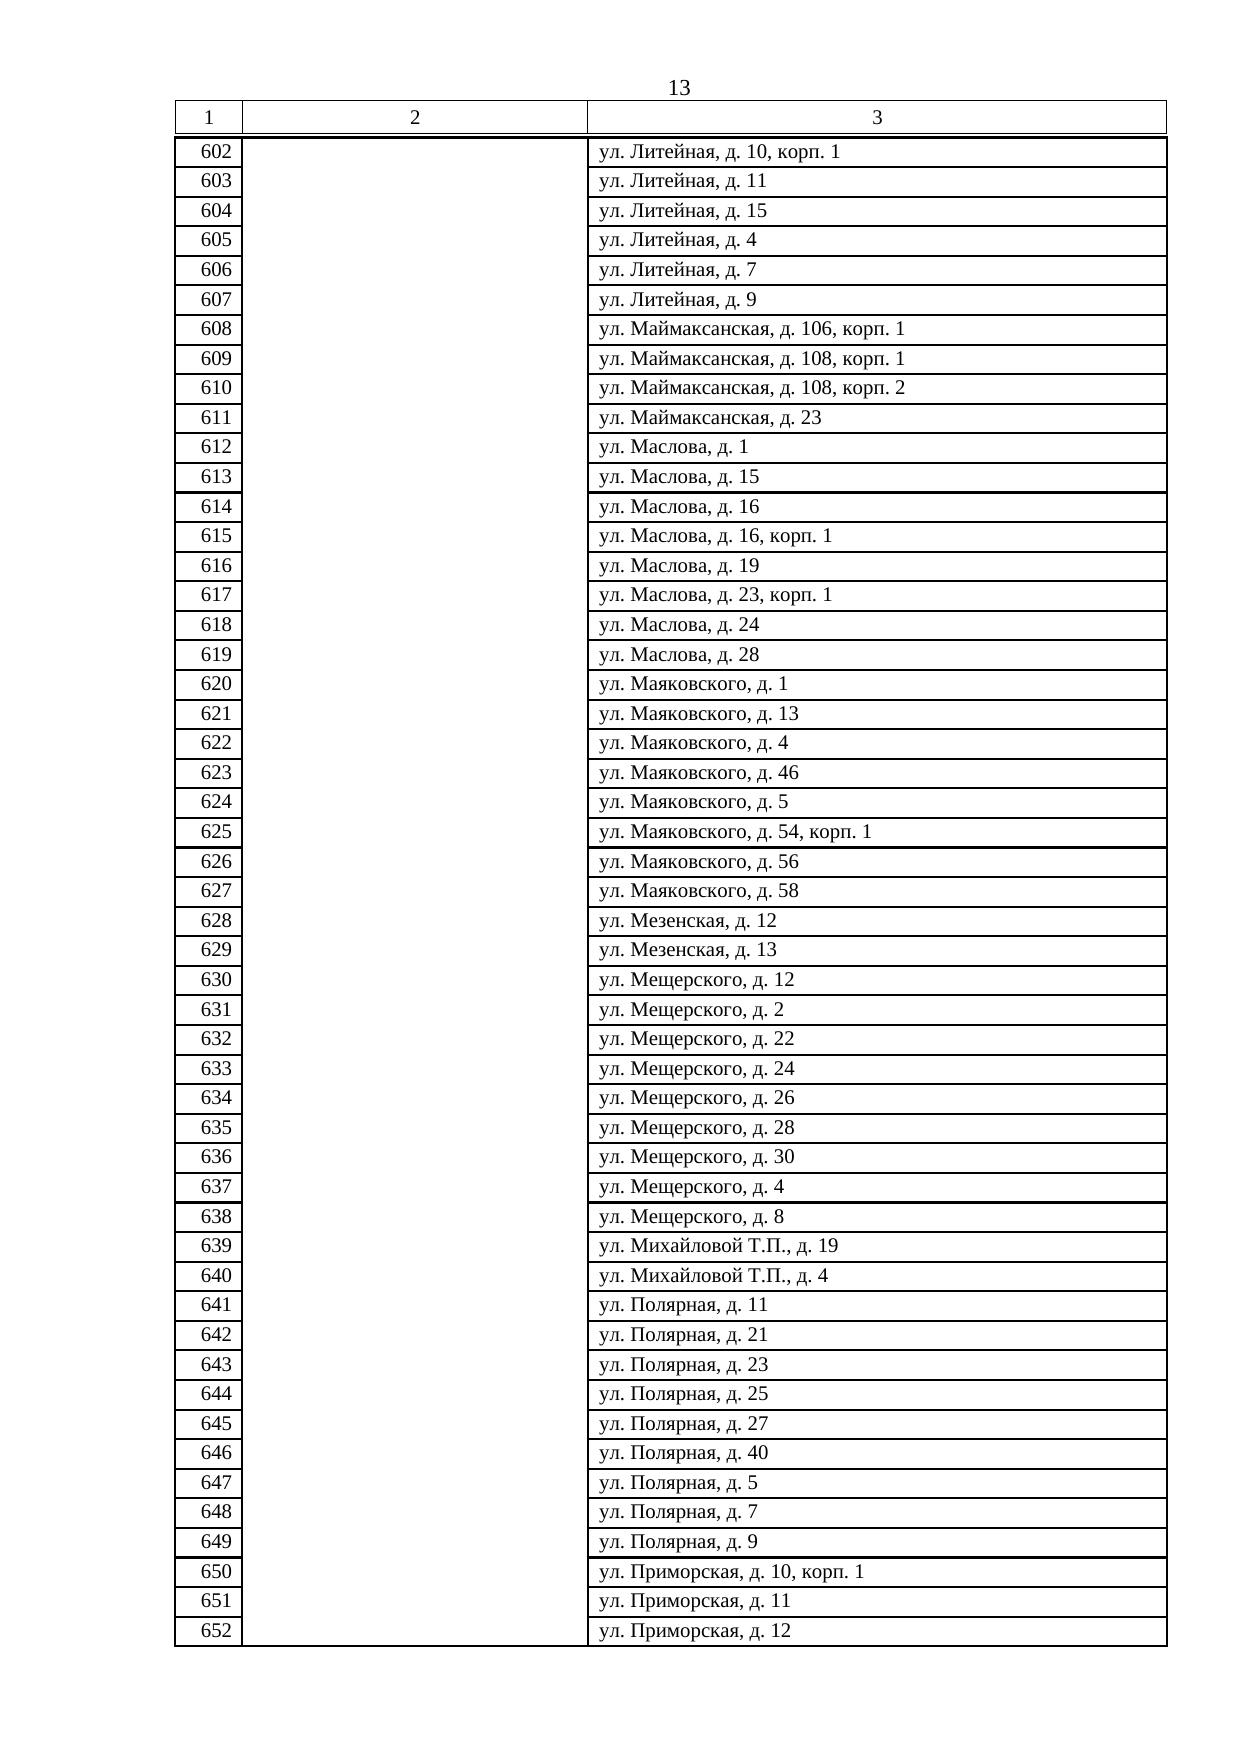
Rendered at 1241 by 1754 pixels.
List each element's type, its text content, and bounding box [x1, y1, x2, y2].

table_cell [176, 1204, 241, 1231]
table_cell [176, 937, 241, 965]
table_cell ул. Полярная, д. 5 [589, 1470, 1166, 1497]
table_cell ул. Полярная, д. 11 [589, 1292, 1166, 1320]
table_cell ул. Мещерского, д. 12 [589, 967, 1166, 994]
table_cell [176, 641, 241, 669]
table_cell [176, 494, 241, 521]
table_cell ул. Литейная, д. 9 [589, 286, 1166, 314]
table_cell [176, 1470, 241, 1497]
table_cell ул. Маслова, д. 19 [589, 553, 1166, 580]
table_cell [176, 434, 241, 462]
table_cell [176, 464, 241, 491]
table_cell ул. Полярная, д. 40 [589, 1440, 1166, 1468]
table_cell ул. Михайловой Т.П., д. 4 [589, 1263, 1166, 1290]
table_cell ул. Маслова, д. 16, корп. 1 [589, 523, 1166, 551]
table_cell ул. Полярная, д. 25 [589, 1381, 1166, 1408]
table_cell [176, 168, 241, 196]
table_cell [176, 760, 241, 787]
table_cell ул. Полярная, д. 7 [589, 1499, 1166, 1527]
table_cell ул. Маслова, д. 1 [589, 434, 1166, 462]
table_cell [176, 1322, 241, 1349]
table_cell [176, 701, 241, 728]
table_cell [176, 849, 241, 876]
table_cell ул. Михайловой Т.П., д. 19 [589, 1233, 1166, 1261]
table_cell ул. Мещерского, д. 4 [589, 1174, 1166, 1201]
table_cell ул. Мещерского, д. 30 [589, 1144, 1166, 1172]
table_cell ул. Маймаксанская, д. 106, корп. 1 [589, 316, 1166, 343]
table_cell [176, 878, 241, 906]
table_cell [176, 1440, 241, 1468]
table_cell ул. Мещерского, д. 8 [589, 1204, 1166, 1231]
table_cell [176, 227, 241, 255]
table_cell [176, 582, 241, 610]
table_cell ул. Литейная, д. 10, корп. 1 [589, 139, 1166, 166]
table_cell ул. Литейная, д. 11 [589, 168, 1166, 196]
table_cell [176, 730, 241, 758]
table_cell [176, 405, 241, 432]
table_cell [176, 1115, 241, 1142]
table_cell [176, 523, 241, 551]
table_cell ул. Литейная, д. 15 [589, 198, 1166, 225]
table_cell ул. Литейная, д. 7 [589, 257, 1166, 284]
table_cell ул. Приморская, д. 12 [589, 1618, 1166, 1645]
table_cell ул. Маслова, д. 16 [589, 494, 1166, 521]
table_cell [176, 316, 241, 343]
table_cell ул. Мезенская, д. 12 [589, 908, 1166, 935]
table_cell [176, 286, 241, 314]
table_cell [176, 996, 241, 1024]
table_cell ул. Маймаксанская, д. 108, корп. 2 [589, 375, 1166, 403]
table_cell [176, 1026, 241, 1053]
table_cell [176, 1292, 241, 1320]
table_cell [176, 1056, 241, 1083]
table_cell [176, 1559, 241, 1586]
table_cell [176, 1144, 241, 1172]
table_cell ул. Маслова, д. 24 [589, 612, 1166, 639]
table_cell [176, 1411, 241, 1438]
table_cell [176, 1233, 241, 1261]
table_cell ул. Маяковского, д. 58 [589, 878, 1166, 906]
table_cell [176, 671, 241, 698]
table_cell ул. Полярная, д. 21 [589, 1322, 1166, 1349]
table_cell ул. Маслова, д. 23, корп. 1 [589, 582, 1166, 610]
table_cell ул. Маяковского, д. 56 [589, 849, 1166, 876]
table_cell ул. Маслова, д. 15 [589, 464, 1166, 491]
table_cell [176, 1499, 241, 1527]
table_cell ул. Мещерского, д. 28 [589, 1115, 1166, 1142]
table_cell ул. Полярная, д. 9 [589, 1529, 1166, 1556]
table_cell ул. Мещерского, д. 24 [589, 1056, 1166, 1083]
table_cell ул. Литейная, д. 4 [589, 227, 1166, 255]
table_cell ул. Маяковского, д. 54, корп. 1 [589, 819, 1166, 846]
table_cell ул. Маяковского, д. 13 [589, 701, 1166, 728]
table_cell [176, 1381, 241, 1408]
table_cell [176, 553, 241, 580]
table_cell [176, 1588, 241, 1616]
table_cell ул. Маймаксанская, д. 23 [589, 405, 1166, 432]
table_cell [176, 1529, 241, 1556]
table_cell [176, 1174, 241, 1201]
table_cell [176, 139, 241, 166]
table_cell [176, 198, 241, 225]
table_cell [176, 908, 241, 935]
table_cell [176, 1618, 241, 1645]
table_cell [176, 967, 241, 994]
table_cell [176, 789, 241, 817]
table_cell ул. Маяковского, д. 4 [589, 730, 1166, 758]
table_cell [176, 819, 241, 846]
table_cell ул. Мещерского, д. 2 [589, 996, 1166, 1024]
table_cell ул. Маймаксанская, д. 108, корп. 1 [589, 346, 1166, 373]
table_cell [176, 612, 241, 639]
table_cell ул. Мещерского, д. 22 [589, 1026, 1166, 1053]
table_cell ул. Маяковского, д. 46 [589, 760, 1166, 787]
table_cell [176, 257, 241, 284]
table_cell [176, 346, 241, 373]
table_cell ул. Маслова, д. 28 [589, 641, 1166, 669]
table_cell ул. Полярная, д. 23 [589, 1351, 1166, 1379]
table_cell [176, 1351, 241, 1379]
table_cell [176, 1085, 241, 1113]
table_cell ул. Маяковского, д. 1 [589, 671, 1166, 698]
table_cell [176, 375, 241, 403]
table_cell ул. Мезенская, д. 13 [589, 937, 1166, 965]
table_cell ул. Маяковского, д. 5 [589, 789, 1166, 817]
table_cell ул. Мещерского, д. 26 [589, 1085, 1166, 1113]
table_cell ул. Полярная, д. 27 [589, 1411, 1166, 1438]
table_cell [176, 1263, 241, 1290]
table_cell ул. Приморская, д. 10, корп. 1 [589, 1559, 1166, 1586]
table_cell ул. Приморская, д. 11 [589, 1588, 1166, 1616]
